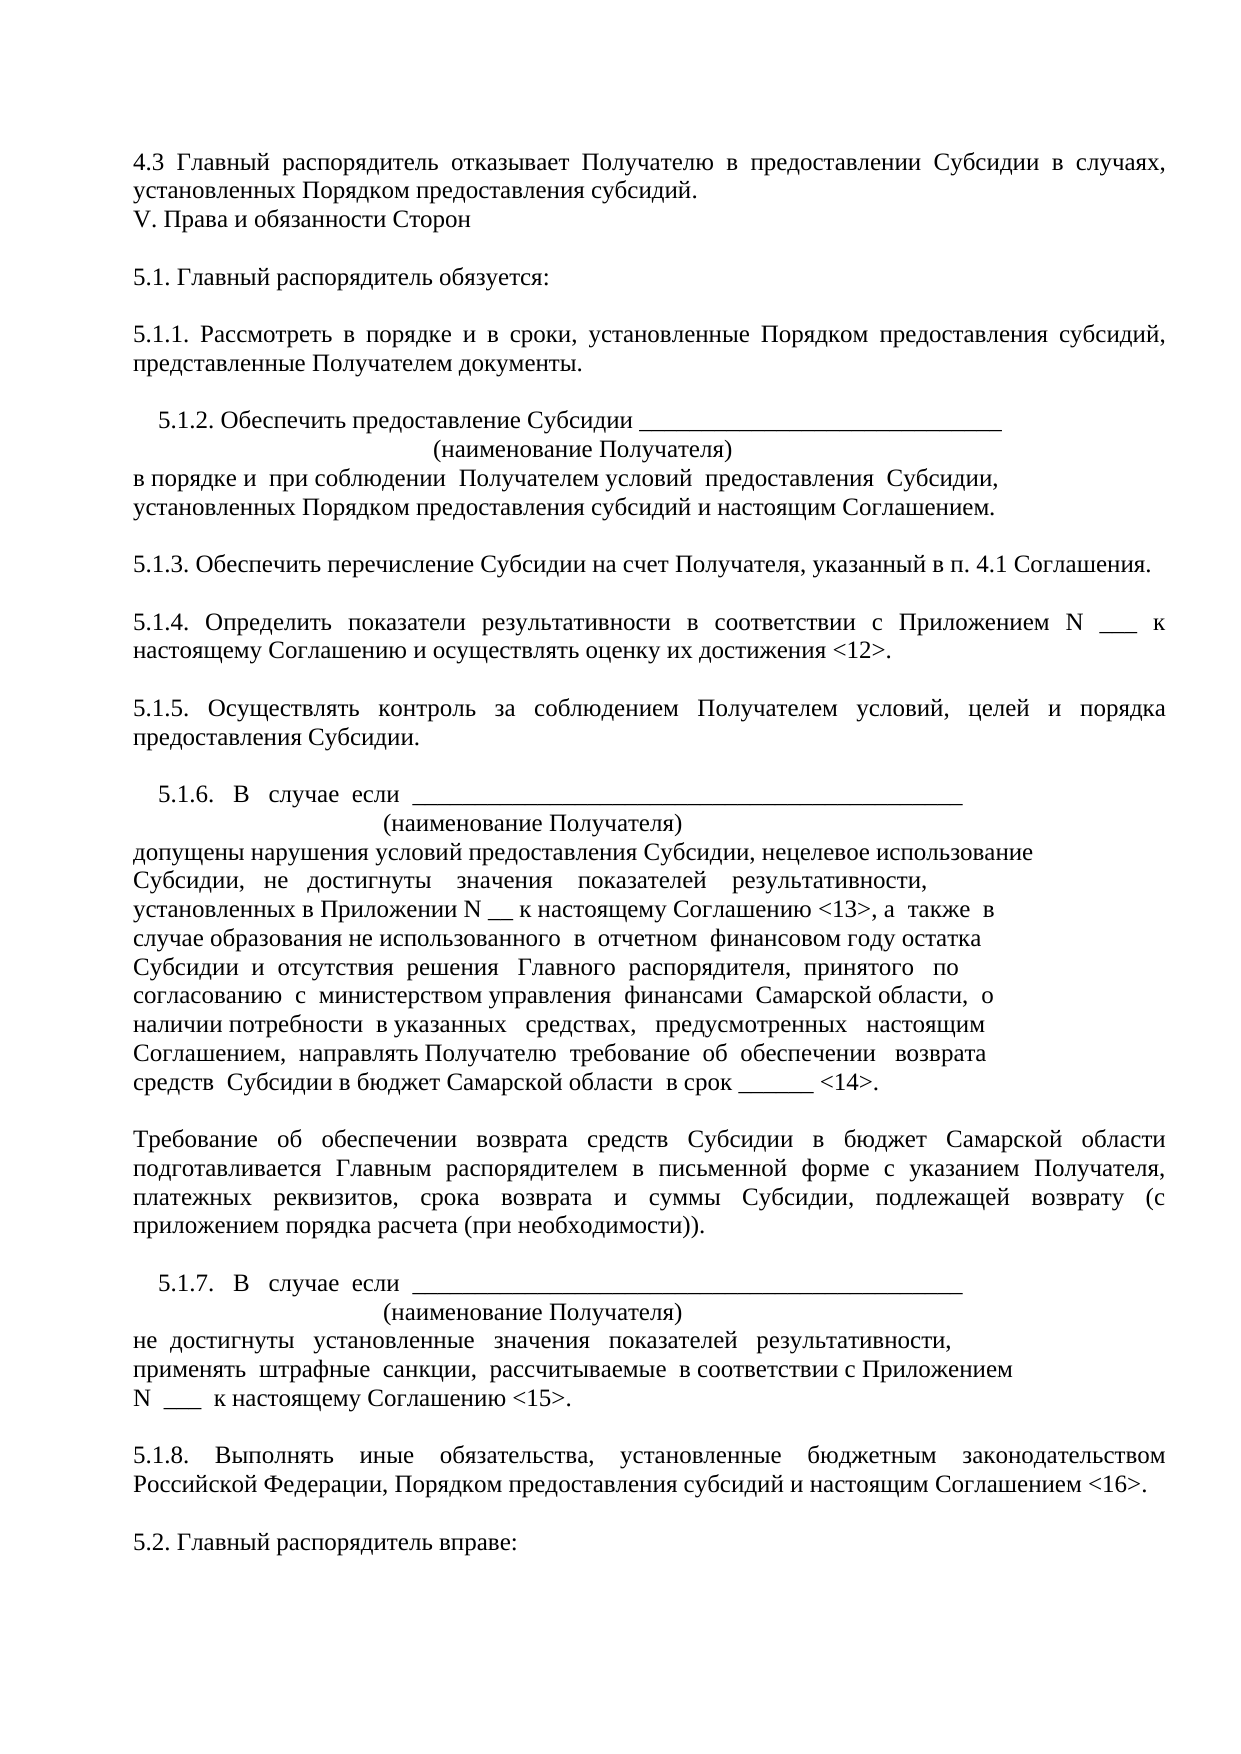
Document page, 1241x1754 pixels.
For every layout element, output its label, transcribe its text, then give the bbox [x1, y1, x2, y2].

text Субсидии и отсутствия решения Главного распорядителя, принятого по [133, 952, 1167, 981]
text 5.1.2. Обеспечить предоставление Субсидии _____________________________ [133, 377, 1167, 434]
text в порядке и при соблюдении Получателем условий предоставления Субсидии, [133, 463, 1167, 492]
text 5.1.3. Обеспечить перечисление Субсидии на счет Получателя, указанный в п. 4.1 Соглашения. [133, 521, 1167, 578]
text применять штрафные санкции, рассчитываемые в соответствии с Приложением [133, 1354, 1167, 1383]
text 5.1.7. В случае если ____________________________________________ [133, 1239, 1167, 1297]
text Соглашением, направлять Получателю требование об обеспечении возврата [133, 1038, 1167, 1067]
text (наименование Получателя) [133, 808, 1167, 837]
text Субсидии, не достигнуты значения показателей результативности, [133, 866, 1167, 894]
text установленных Порядком предоставления субсидий и настоящим Соглашением. [133, 492, 1167, 521]
text 5.1. Главный распорядитель обязуется: [133, 233, 1167, 291]
text согласованию с министерством управления финансами Самарской области, о [133, 981, 1167, 1009]
text (наименование Получателя) [133, 434, 1167, 463]
text Требование об обеспечении возврата средств Субсидии в бюджет Самарской области подготавливается Главным распорядителем в письменной форме с указанием Получателя, платежных реквизитов, срока возврата и суммы Субсидии, подлежащей возврату (с приложением порядка расчета (при необходимости)). [133, 1096, 1167, 1239]
text 5.1.4. Определить показатели результативности в соответствии с Приложением N ___ к настоящему Соглашению и осуществлять оценку их достижения <12>. [133, 578, 1167, 664]
text средств Субсидии в бюджет Самарской области в срок ______ <14>. [133, 1067, 1167, 1096]
text 5.1.5. Осуществлять контроль за соблюдением Получателем условий, целей и порядка предоставления Субсидии. [133, 664, 1167, 751]
text наличии потребности в указанных средствах, предусмотренных настоящим [133, 1009, 1167, 1038]
text N ___ к настоящему Соглашению <15>. [133, 1383, 1167, 1412]
text допущены нарушения условий предоставления Субсидии, нецелевое использование [133, 837, 1167, 866]
text 5.1.1. Рассмотреть в порядке и в сроки, установленные Порядком предоставления субсидий, представленные Получателем документы. [133, 291, 1167, 377]
text 4.3 Главный распорядитель отказывает Получателю в предоставлении Субсидии в случаях, установленных Порядком предоставления субсидий. [133, 118, 1167, 204]
text случае образования не использованного в отчетном финансовом году остатка [133, 923, 1167, 952]
text 5.1.6. В случае если ____________________________________________ [133, 751, 1167, 808]
text не достигнуты установленные значения показателей результативности, [133, 1326, 1167, 1354]
text 5.2. Главный распорядитель вправе: [133, 1498, 1167, 1556]
text V. Права и обязанности Сторон [133, 204, 1167, 233]
text (наименование Получателя) [133, 1297, 1167, 1326]
text 5.1.8. Выполнять иные обязательства, установленные бюджетным законодательством Российской Федерации, Порядком предоставления субсидий и настоящим Соглашением <16>. [133, 1412, 1167, 1498]
text установленных в Приложении N __ к настоящему Соглашению <13>, а также в [133, 894, 1167, 923]
